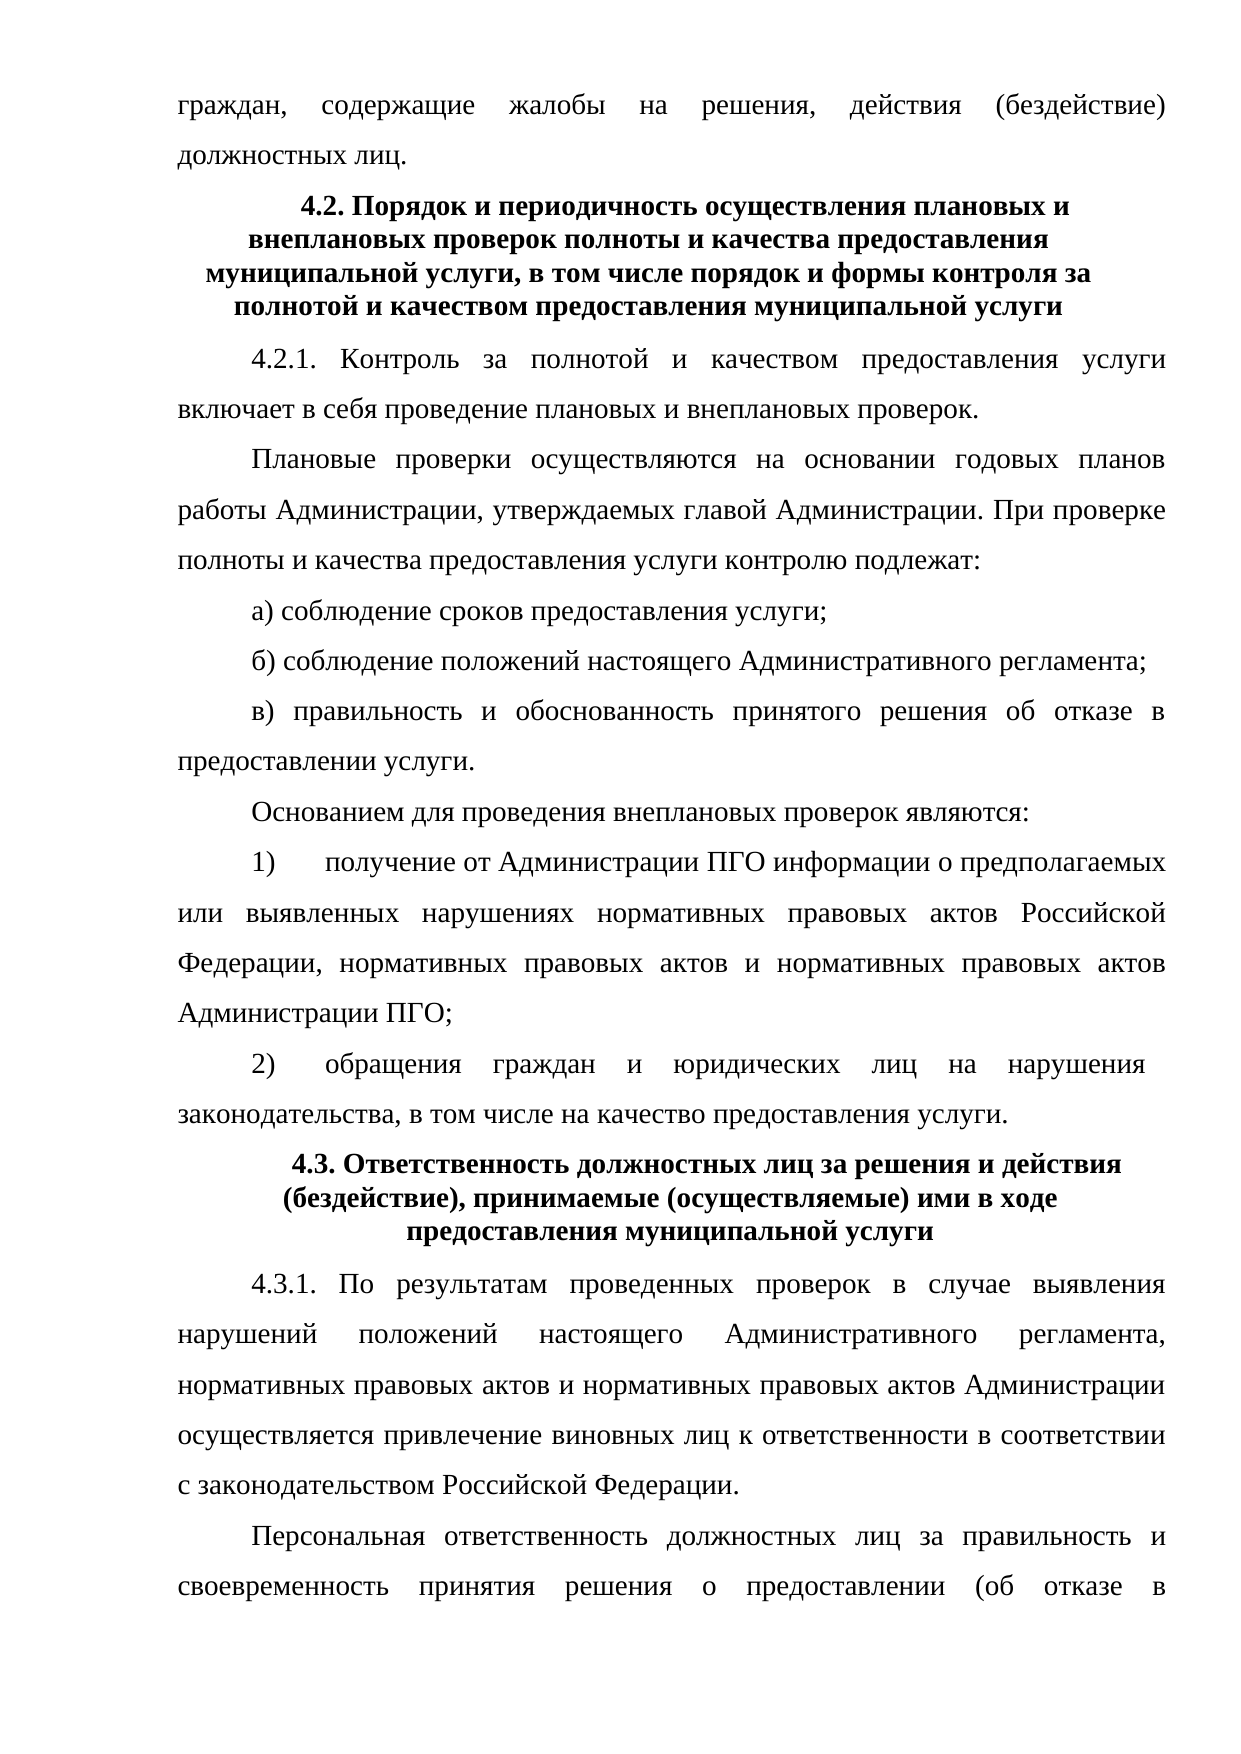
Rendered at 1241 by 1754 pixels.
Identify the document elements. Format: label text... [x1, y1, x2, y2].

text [177, 1518, 1167, 1602]
list обращения граждан и юридических лиц на нарушения законодательства, в том числе на качество предоставления услуги. [177, 1046, 1146, 1129]
text Основанием для проведения внеплановых проверок являются: [177, 794, 1167, 828]
text а) соблюдение сроков предоставления услуги; [177, 593, 1167, 626]
text 4.2. Порядок и периодичность осуществления плановых и внеплановых проверок полноты и качества предоставления муниципальной услуги, в том числе порядок и формы контроля за полнотой и качеством предоставления муниципальной услуги [177, 188, 1120, 322]
text Плановые проверки осуществляются на основании годовых планов работы Администрации, утверждаемых главой Администрации. При проверке полноты и качества предоставления услуги контролю подлежат: [177, 442, 1167, 576]
subtitle 4.3. Ответственность должностных лиц за решения и действия (бездействие), принимаемые (осуществляемые) ими в ходе предоставления муниципальной услуги [177, 1146, 1163, 1247]
list получение от Администрации ПГО информации о предполагаемых или выявленных нарушениях нормативных правовых актов Российской Федерации, нормативных правовых актов и нормативных правовых актов Администрации ПГО; [177, 844, 1167, 1029]
text в) правильность и обоснованность принятого решения об отказе в предоставлении услуги. [177, 693, 1167, 777]
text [177, 87, 1167, 171]
text 4.3.1. По результатам проведенных проверок в случае выявления нарушений положений настоящего Административного регламента, нормативных правовых актов и нормативных правовых актов Администрации осуществляется привлечение виновных лиц к ответственности в соответствии с законодательством Российской Федерации. [177, 1266, 1167, 1501]
text 4.2.1. Контроль за полнотой и качеством предоставления услуги включает в себя проведение плановых и внеплановых проверок. [177, 341, 1167, 425]
text б) соблюдение положений настоящего Административного регламента; [177, 643, 1167, 676]
